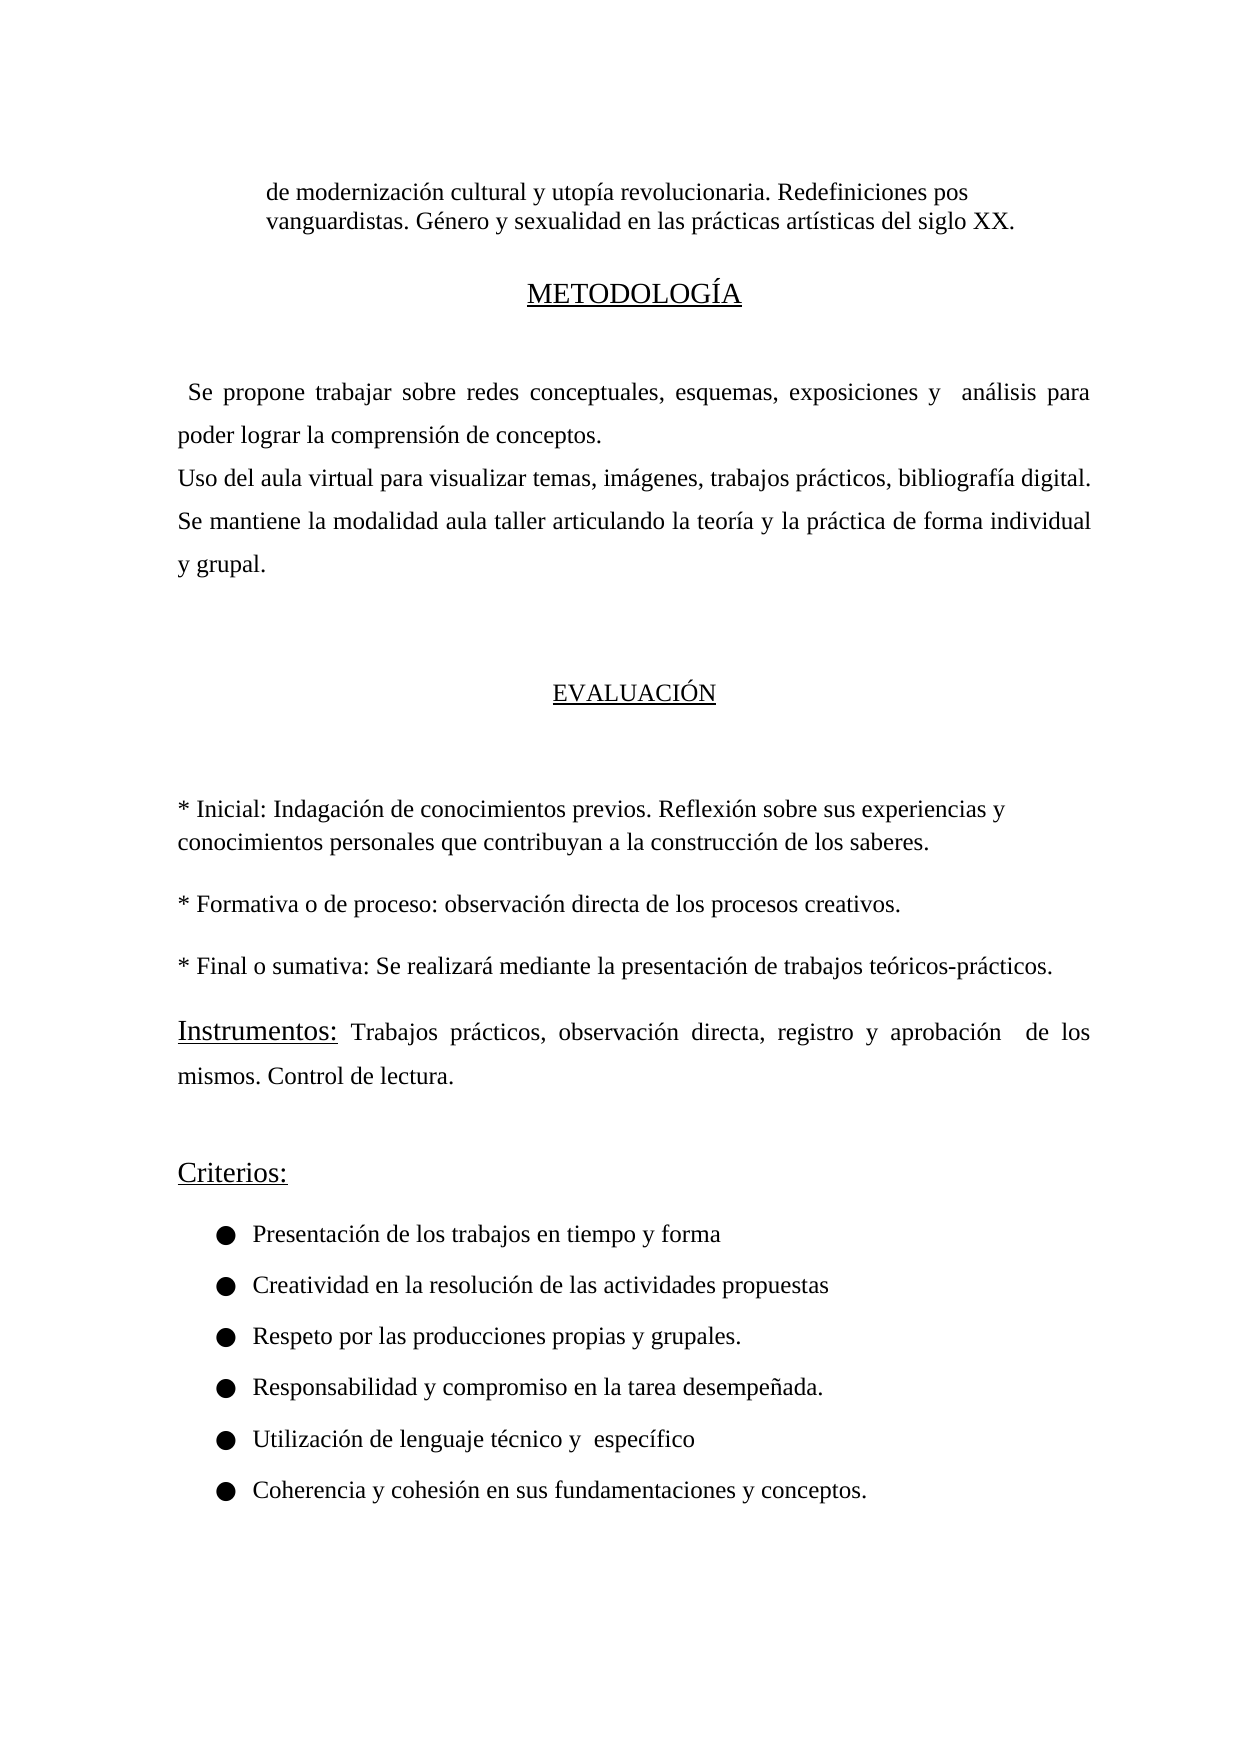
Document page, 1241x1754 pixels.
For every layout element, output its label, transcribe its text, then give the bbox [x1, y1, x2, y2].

list Responsabilidad y compromiso en la tarea desempeñada. [215, 1359, 1092, 1410]
text * Formativa o de proceso: observación directa de los procesos creativos. [177, 889, 1092, 918]
list Presentación de los trabajos en tiempo y forma [215, 1205, 1092, 1256]
list Creatividad en la resolución de las actividades propuestas [215, 1256, 1092, 1308]
list Coherencia y cohesión en sus fundamentaciones y conceptos. [215, 1461, 1092, 1513]
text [177, 177, 1092, 235]
list Utilización de lenguaje técnico y específico [215, 1410, 1092, 1461]
text EVALUACIÓN [177, 678, 1092, 707]
text Instrumentos: Trabajos prácticos, observación directa, registro y aprobación de los mismos. Control de lectura. [177, 1013, 1092, 1090]
text METODOLOGÍA [177, 276, 1092, 309]
list Respeto por las producciones propias y grupales. [215, 1308, 1092, 1359]
text * Inicial: Indagación de conocimientos previos. Reflexión sobre sus experiencias y conocimientos personales que contribuyan a la construcción de los saberes. [177, 794, 1092, 856]
text Se propone trabajar sobre redes conceptuales, esquemas, exposiciones y análisis para poder lograr la comprensión de conceptos. [177, 377, 1092, 448]
text Criterios: [177, 1155, 1092, 1188]
text Se mantiene la modalidad aula taller articulando la teoría y la práctica de forma individual y grupal. [177, 506, 1092, 578]
text * Final o sumativa: Se realizará mediante la presentación de trabajos teóricos-prácticos. [177, 951, 1092, 980]
text Uso del aula virtual para visualizar temas, imágenes, trabajos prácticos, bibliografía digital. [177, 463, 1092, 492]
